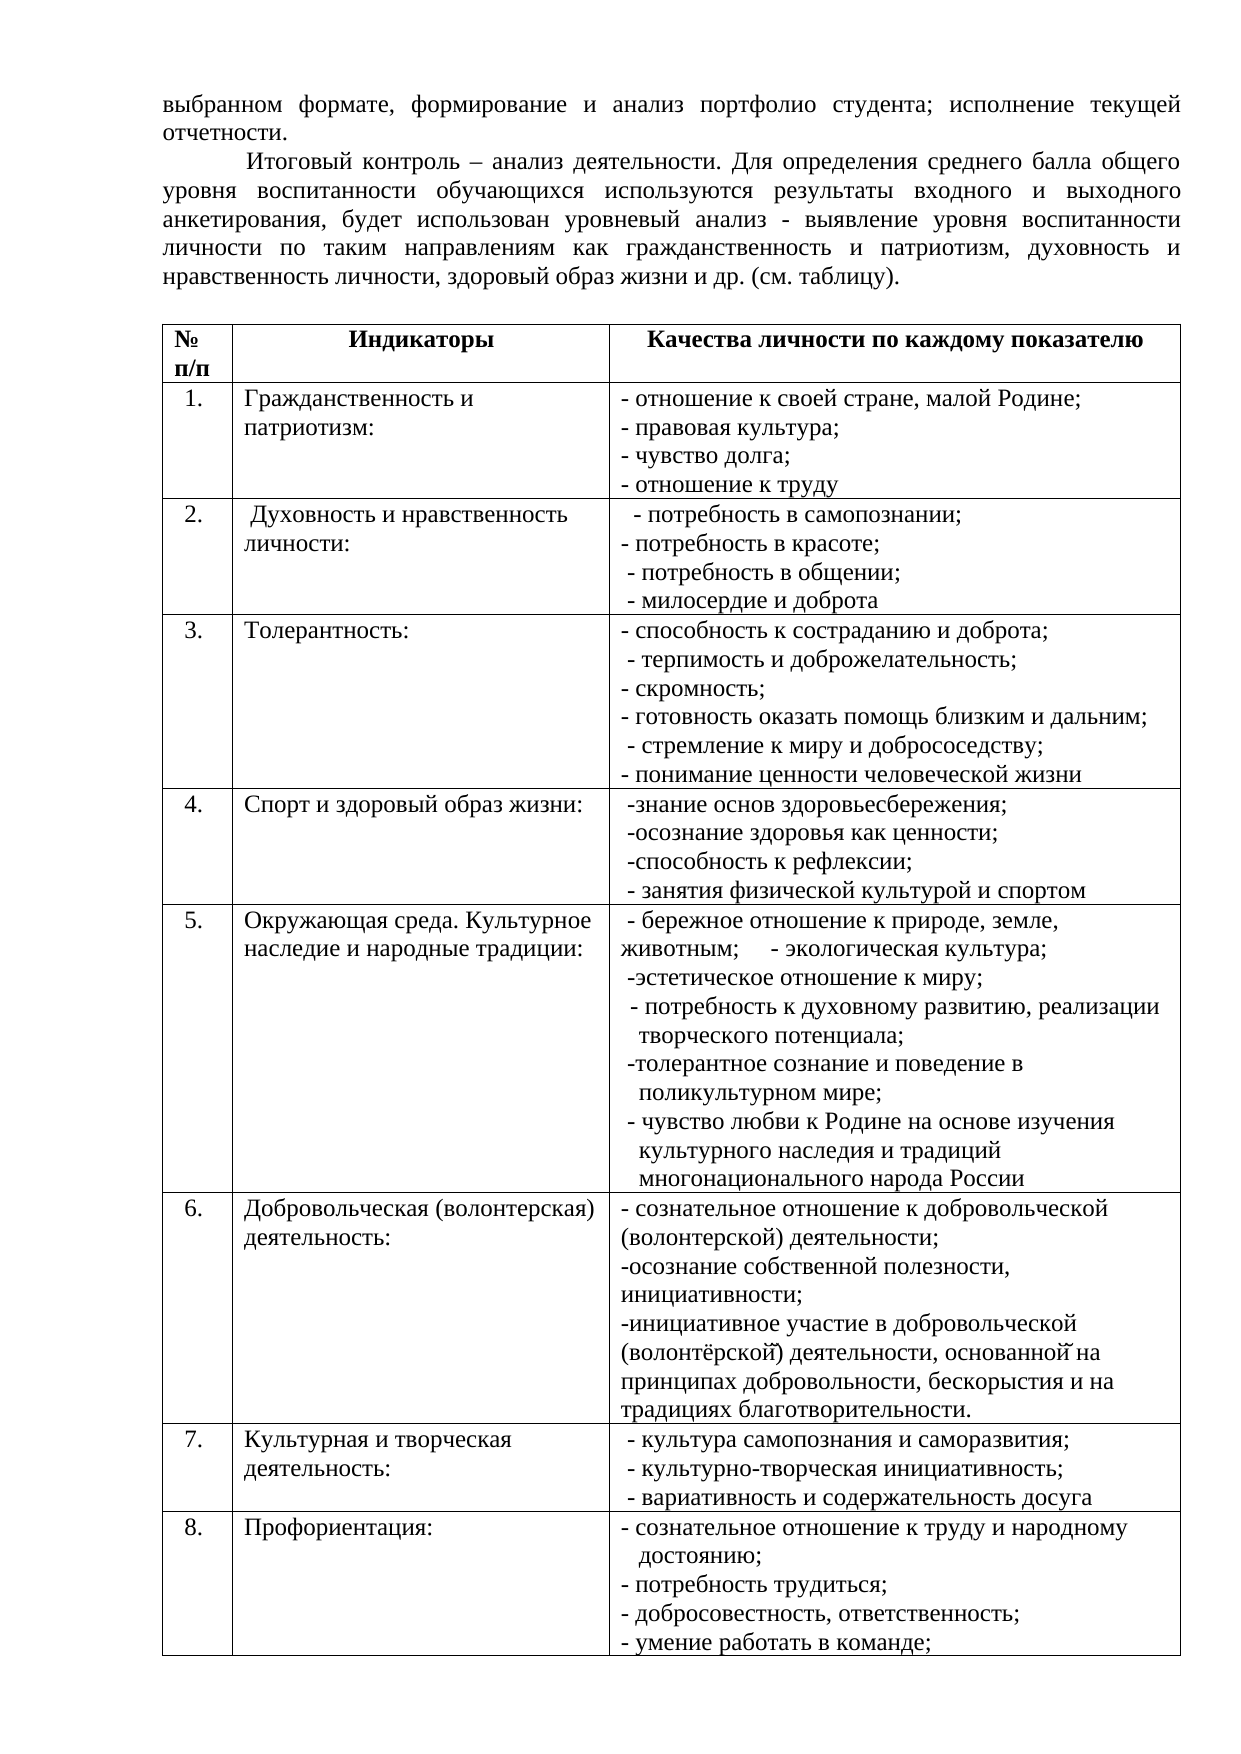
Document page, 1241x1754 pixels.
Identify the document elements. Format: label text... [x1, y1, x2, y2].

table_cell - бережное отношение к природе, земле, животным; - экологическая культура; -эстетическое отношение к миру; - потребность к духовному развитию, реализации творческого потенциала; -толерантное сознание и поведение в поликультурном мире; - чувство любви к Родине на основе изучения культурного наследия и традиций многонационального народа России [610, 905, 1180, 1192]
table_header № п/п [163, 325, 232, 382]
table_cell Толерантность: [233, 615, 609, 788]
table_cell - сознательное отношение к добровольческой (волонтерской) деятельности; -осознание собственной полезности, инициативности; -инициативное участие в добровольческой (волонтёрской̆) деятельности, основанной̆ на принципах добровольности, бескорыстия и на традициях благотворительности. [610, 1193, 1180, 1423]
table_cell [610, 1512, 1180, 1655]
table_cell [163, 789, 232, 904]
table_cell Спорт и здоровый образ жизни: [233, 789, 609, 904]
table_cell - потребность в самопознании; - потребность в красоте; - потребность в общении; - милосердие и доброта [610, 499, 1180, 614]
table_header Индикаторы [233, 325, 609, 382]
table_cell Профориентация: [233, 1512, 609, 1655]
table_cell [163, 1193, 232, 1423]
table_cell - отношение к своей стране, малой Родине; - правовая культура; - чувство долга; - отношение к труду [610, 383, 1180, 498]
table_cell - культура самопознания и саморазвития; - культурно-творческая инициативность; - вариативность и содержательность досуга [610, 1424, 1180, 1511]
table_cell Культурная и творческая деятельность: [233, 1424, 609, 1511]
table_cell -знание основ здоровьесбережения; -осознание здоровья как ценности; -способность к рефлексии; - занятия физической культурой и спортом [610, 789, 1180, 904]
text Итоговый контроль – анализ деятельности. Для определения среднего балла общего уровня воспитанности обучающихся используются результаты входного и выходного анкетирования, будет использован уровневый анализ - выявление уровня воспитанности личности по таким направлениям как гражданственность и патриотизм, духовность и нравственность личности, здоровый образ жизни и др. (см. таблицу). [162, 146, 1182, 290]
table_cell Гражданственность и патриотизм: [233, 383, 609, 498]
table_cell Окружающая среда. Культурное наследие и народные традиции: [233, 905, 609, 1192]
table_cell [163, 905, 232, 1192]
table_cell [163, 383, 232, 498]
table_cell [163, 1512, 232, 1655]
table_cell - способность к состраданию и доброта; - терпимость и доброжелательность; - скромность; - готовность оказать помощь близким и дальним; - стремление к миру и добрососедству; - понимание ценности человеческой жизни [610, 615, 1180, 788]
table_cell [163, 615, 232, 788]
table_cell [163, 1424, 232, 1511]
table_cell Духовность и нравственность личности: [233, 499, 609, 614]
table_cell Добровольческая (волонтерская) деятельность: [233, 1193, 609, 1423]
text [162, 89, 1182, 146]
table_cell [163, 499, 232, 614]
table_header Качества личности по каждому показателю [610, 325, 1180, 382]
